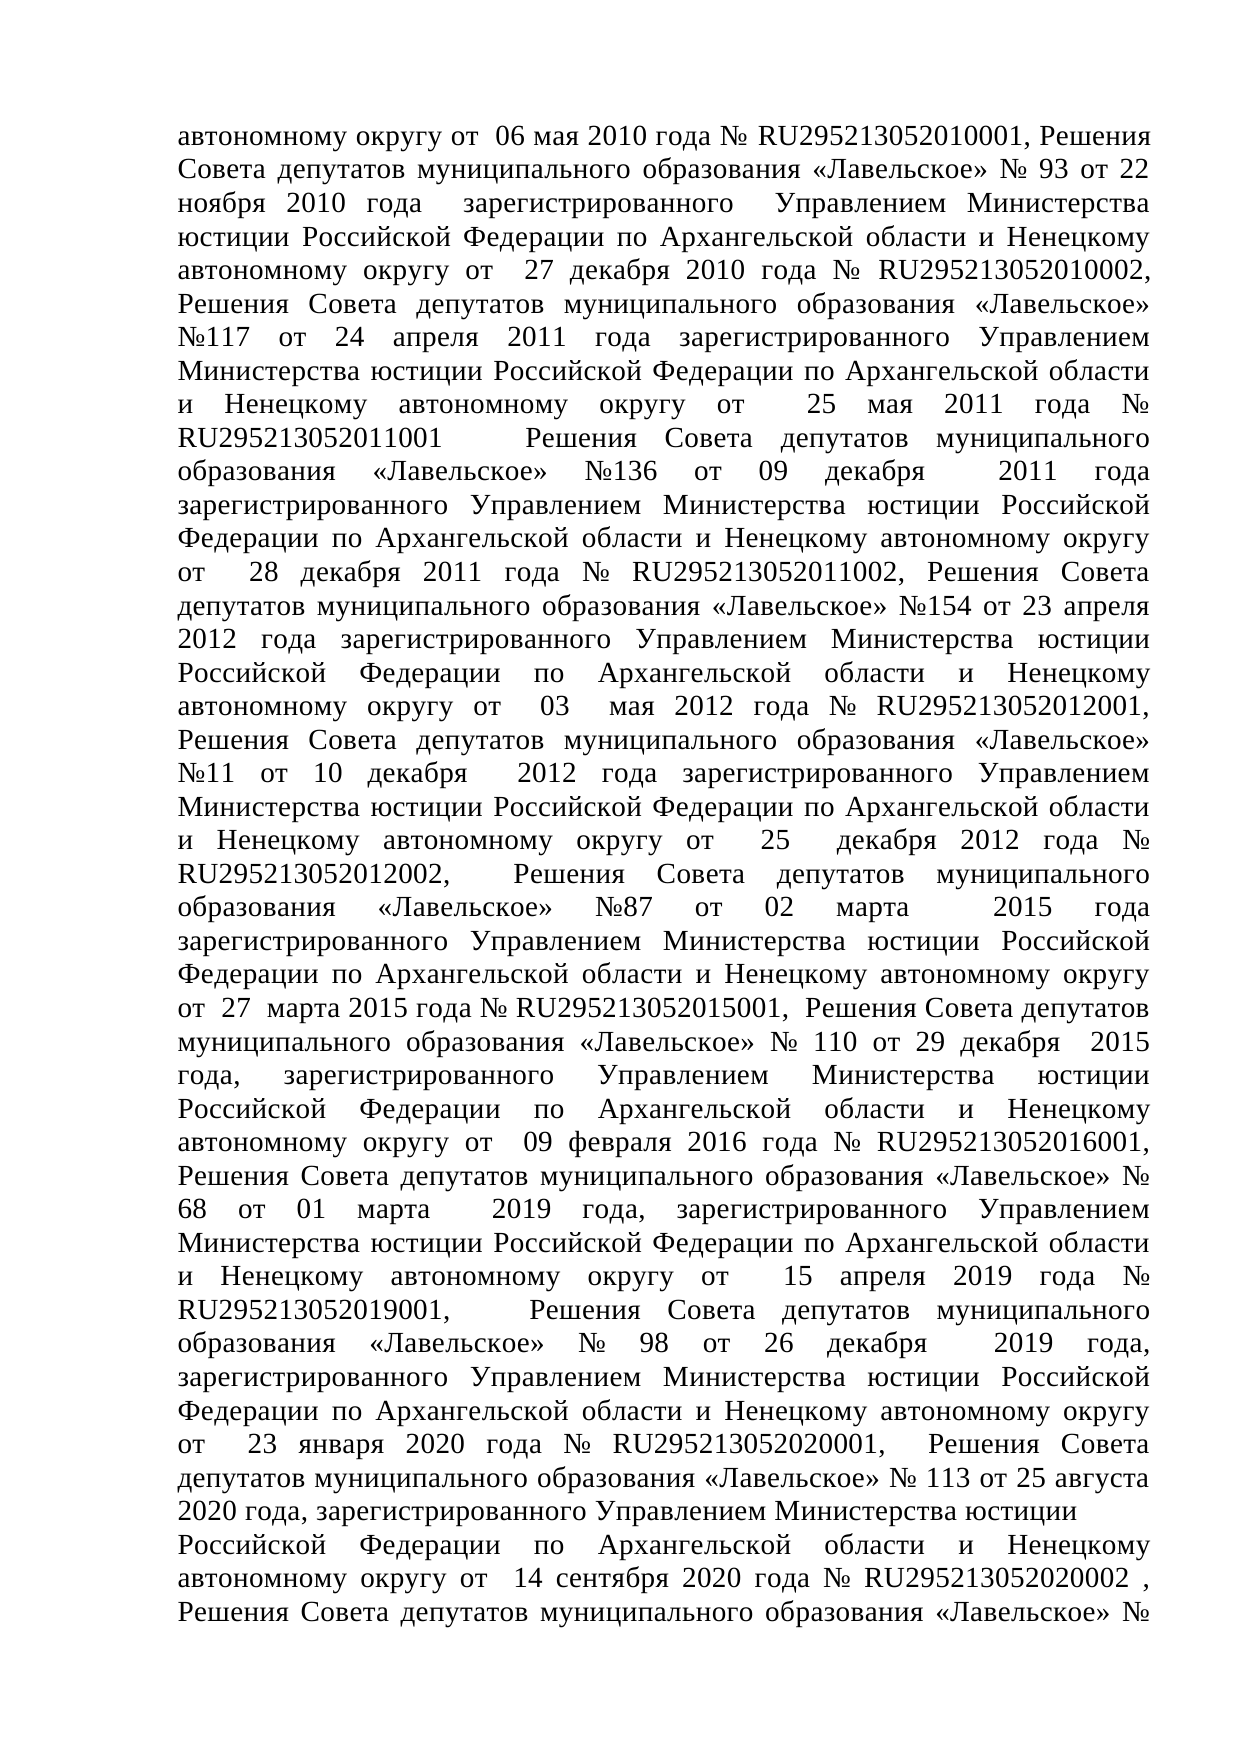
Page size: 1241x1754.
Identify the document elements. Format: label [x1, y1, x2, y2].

list [177, 1527, 1152, 1627]
list [177, 118, 1152, 1527]
